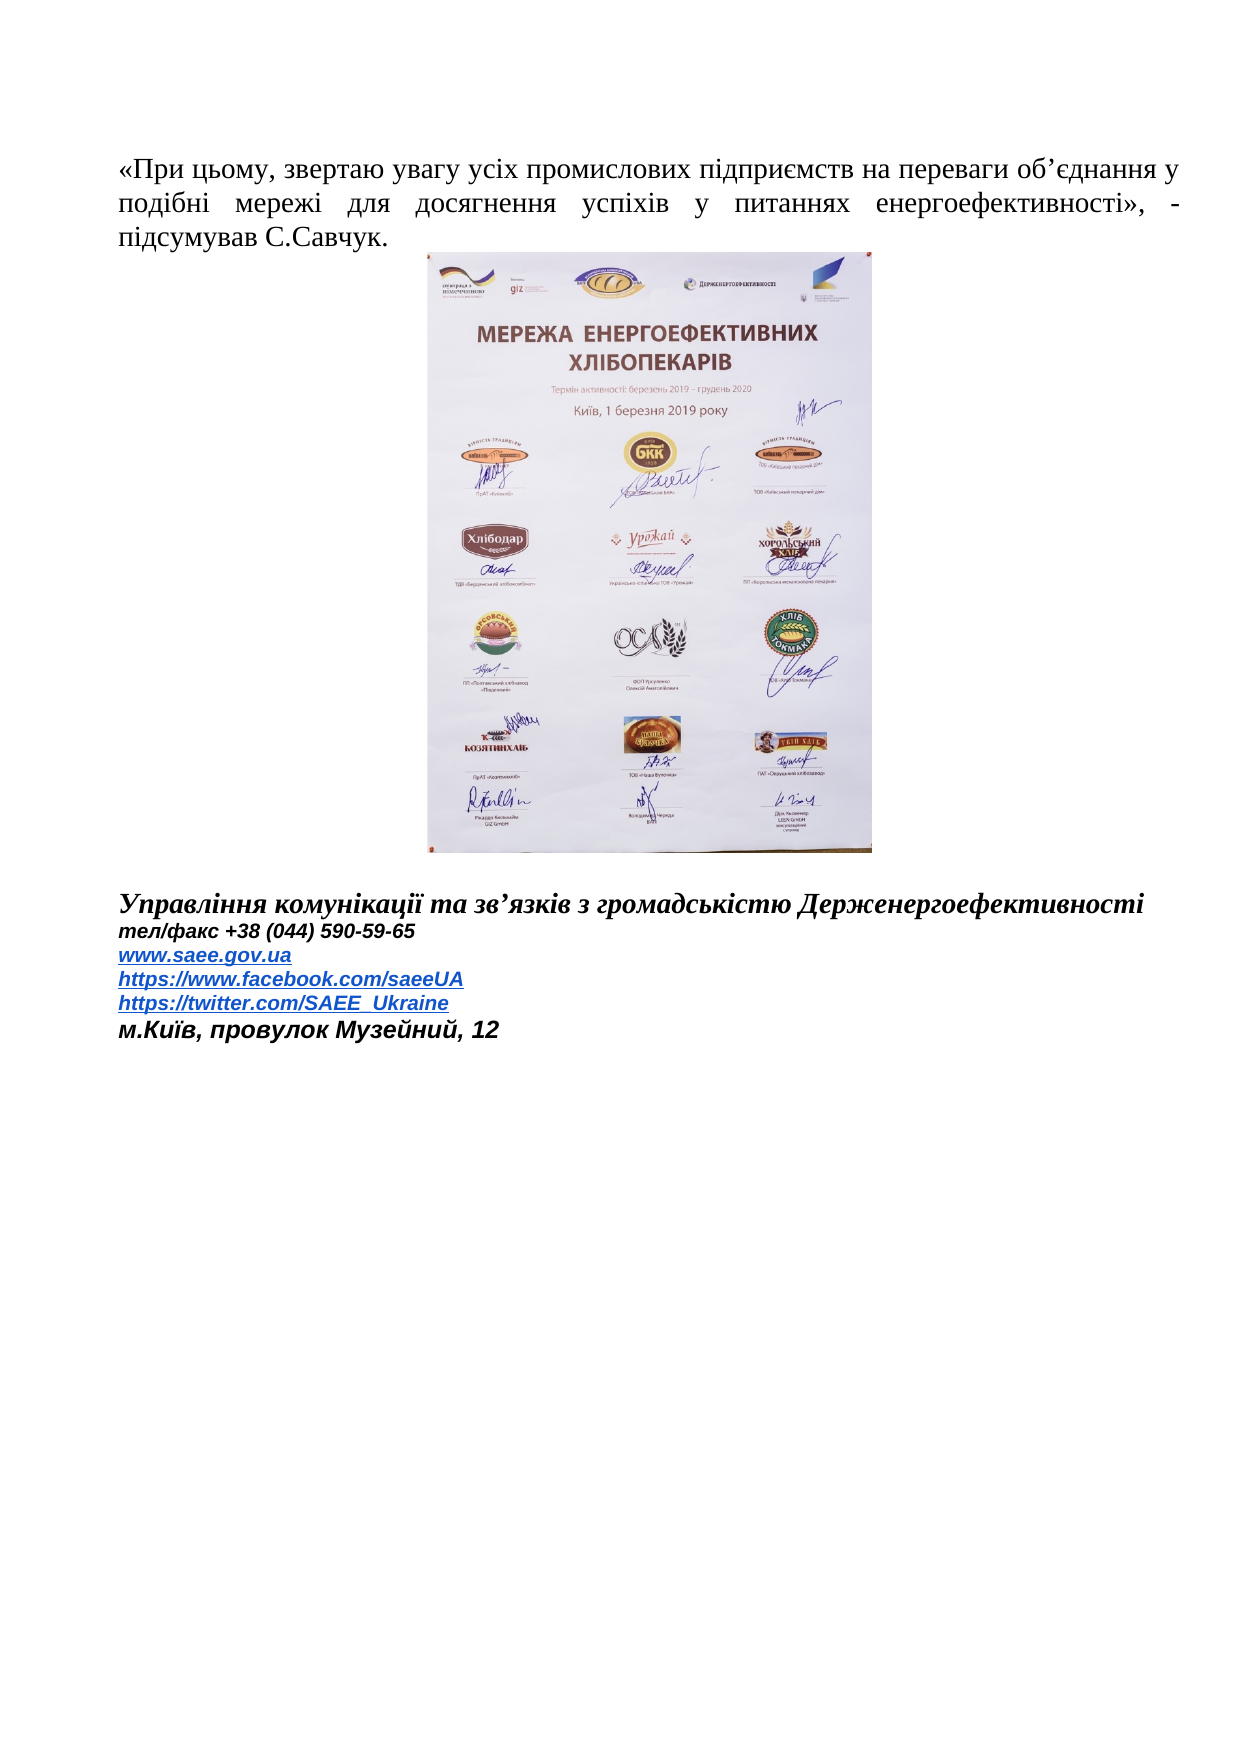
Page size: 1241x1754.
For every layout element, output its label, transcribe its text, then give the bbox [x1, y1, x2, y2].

text м.Київ, провулок Музейний, 12 [118, 1015, 1181, 1044]
text «При цьому, звертаю увагу усіх промислових підприємств на переваги об’єднання у подібні мережі для досягнення успіхів у питаннях енергоефективності», - підсумував С.Савчук. [118, 152, 1181, 252]
picture [427, 252, 872, 853]
text тел/факс +38 (044) 590-59-65 www.saee.gov.ua [118, 919, 1181, 967]
text Управління комунікації та зв’язків з громадськістю Держенергоефективності [118, 886, 1181, 919]
text https://www.facebook.com/saeeUA [118, 967, 1181, 991]
text https://twitter.com/SAEE_Ukraine [118, 991, 1181, 1015]
